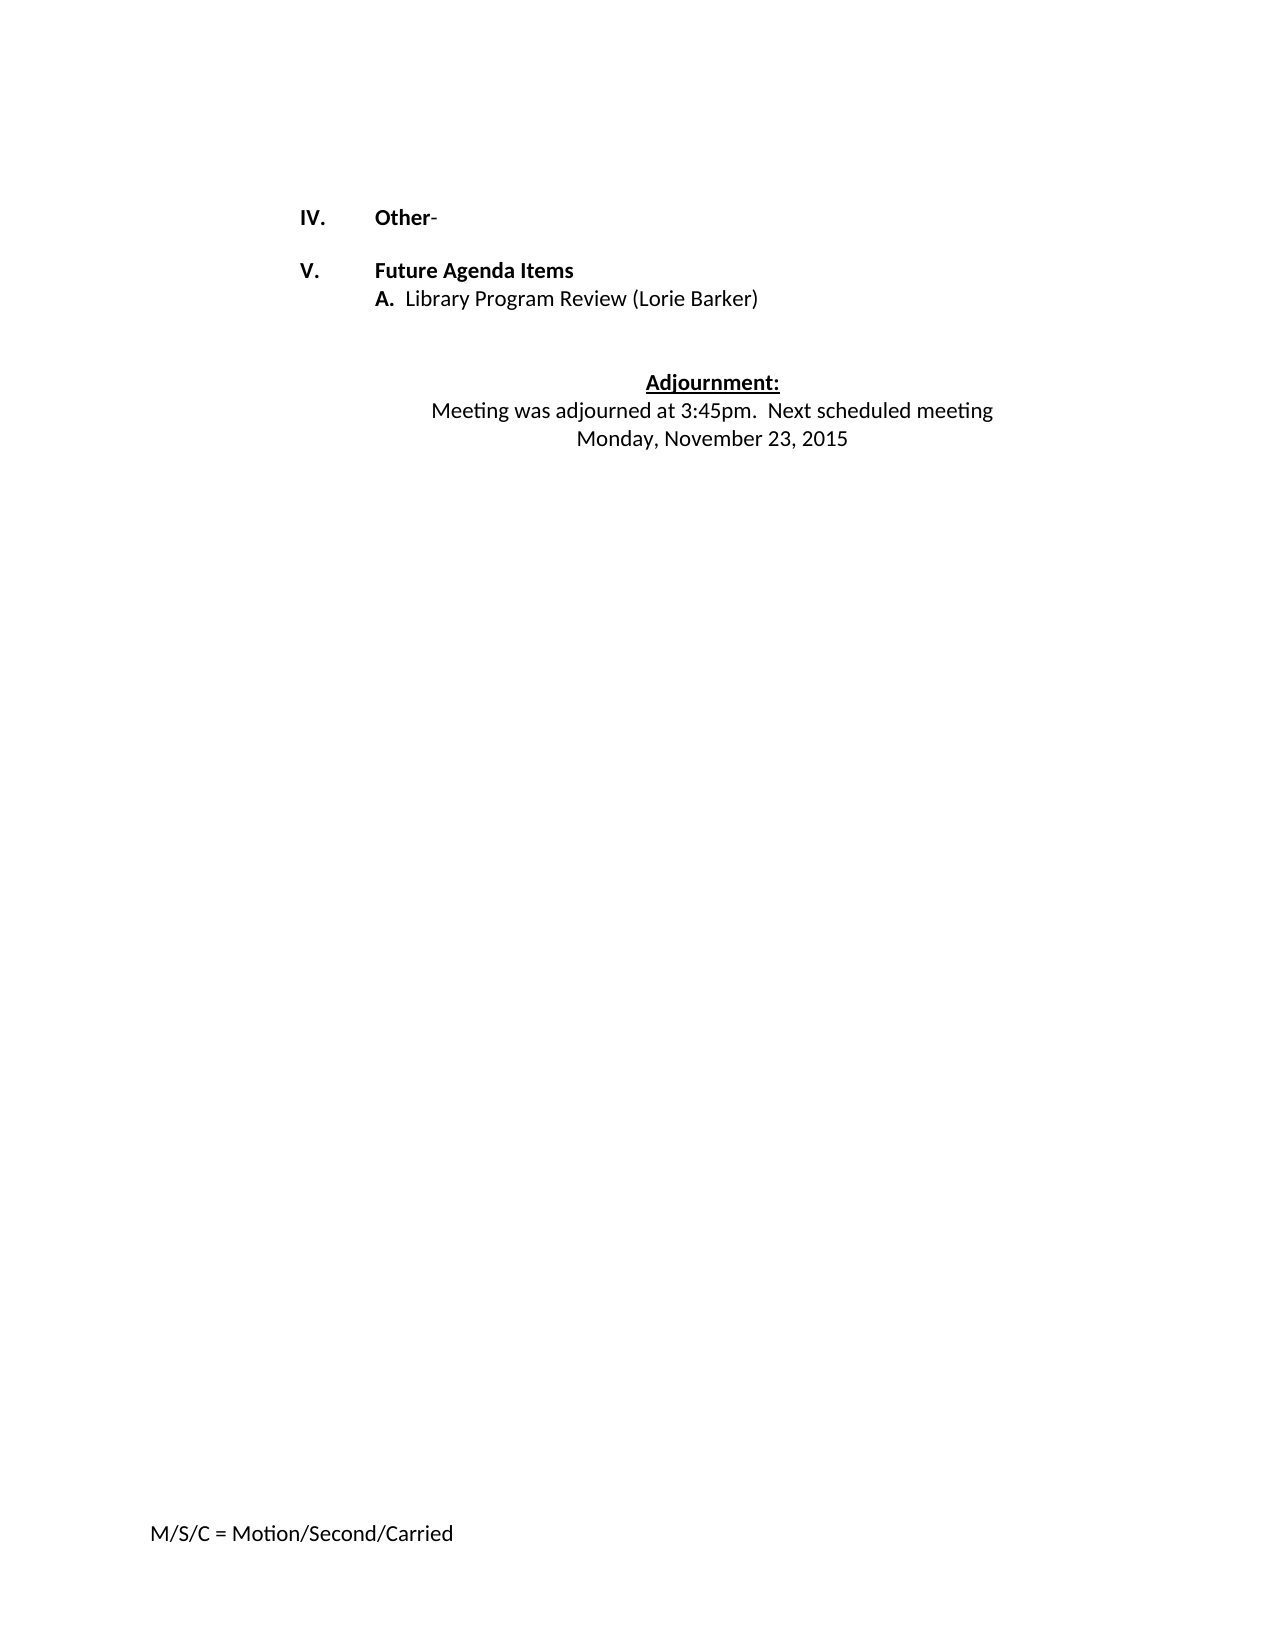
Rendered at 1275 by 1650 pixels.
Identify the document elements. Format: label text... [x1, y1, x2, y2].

text Monday, November 23, 2015 [300, 424, 1125, 452]
text A. Library Program Review (Lorie Barker) [300, 284, 1125, 312]
text IV. Other- [225, 203, 1125, 231]
text V. Future Agenda Items [300, 256, 1125, 284]
text Meeting was adjourned at 3:45pm. Next scheduled meeting [300, 396, 1125, 424]
text Adjournment: [300, 368, 1125, 396]
